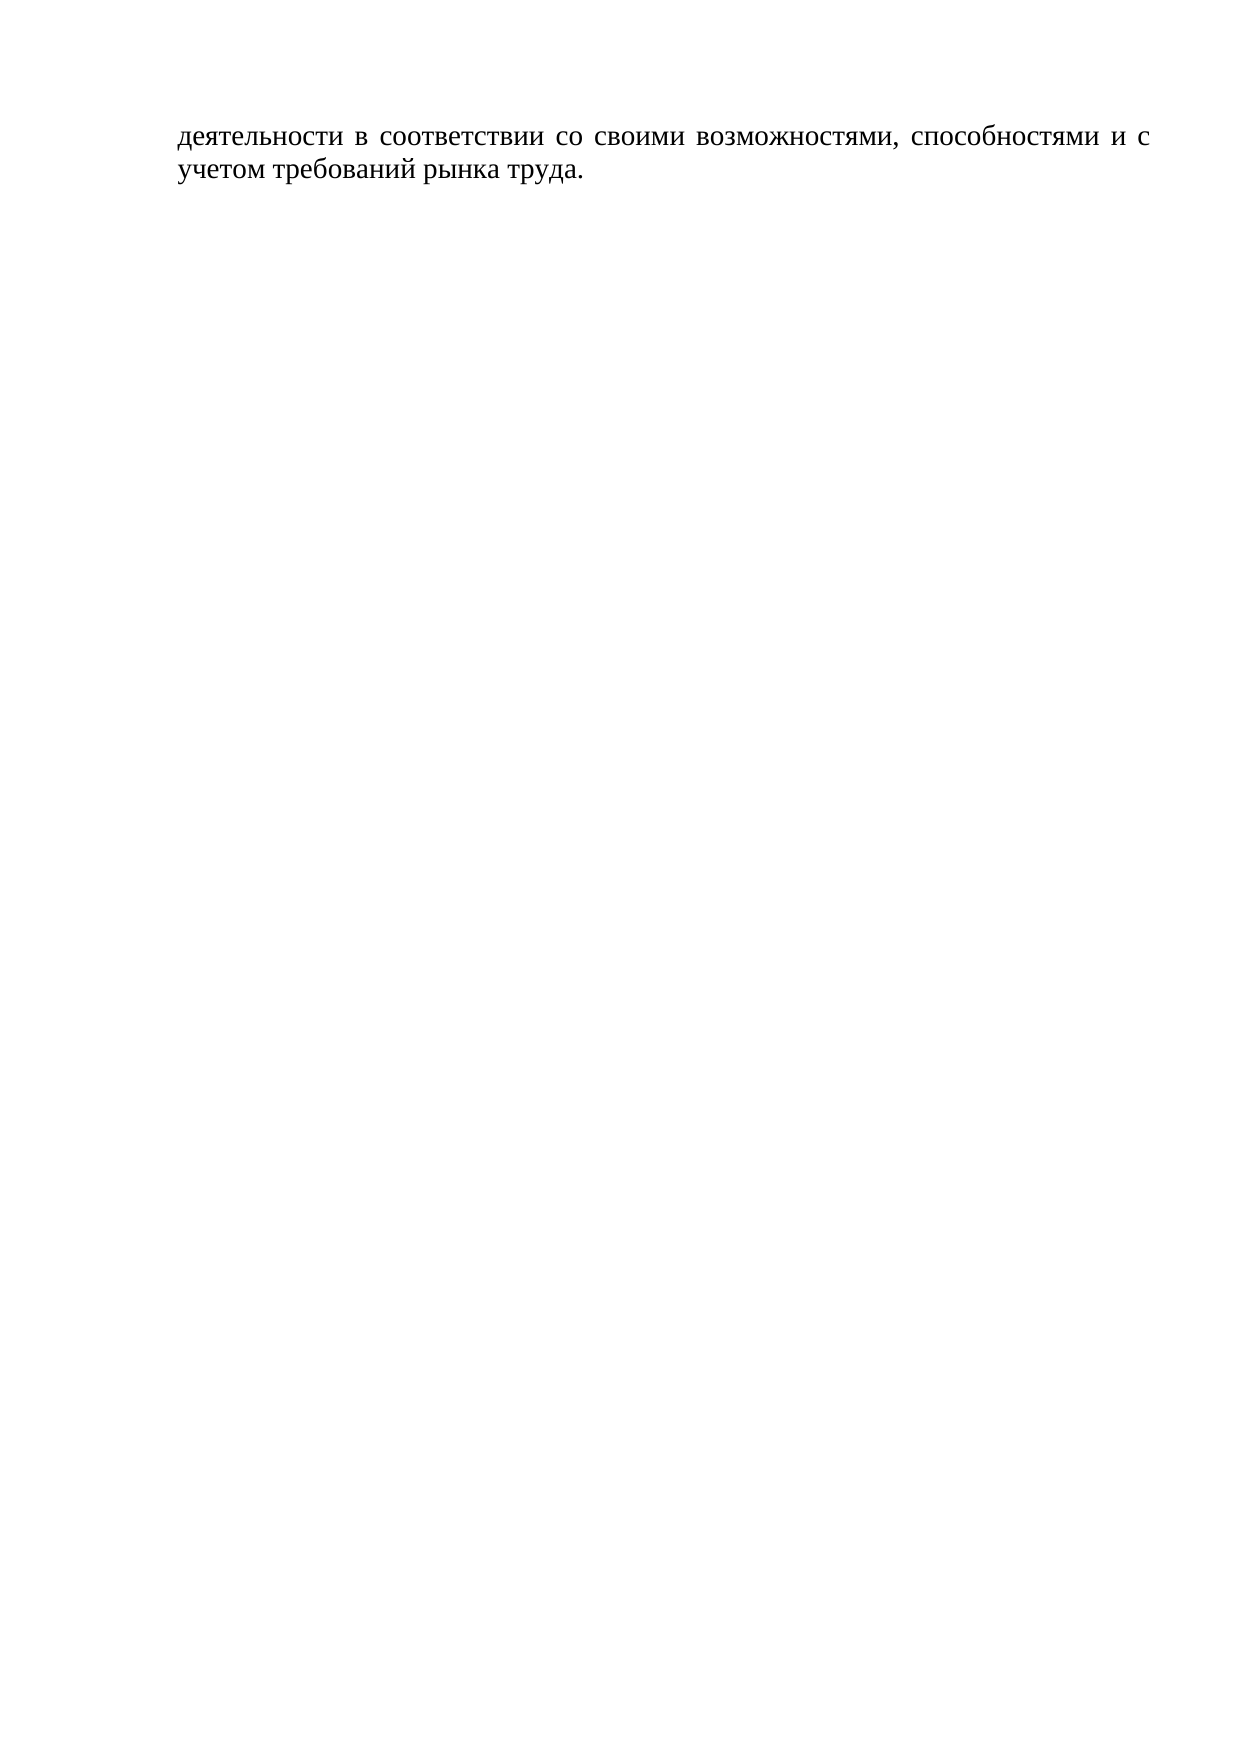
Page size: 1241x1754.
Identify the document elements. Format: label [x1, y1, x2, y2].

text [177, 118, 1152, 185]
